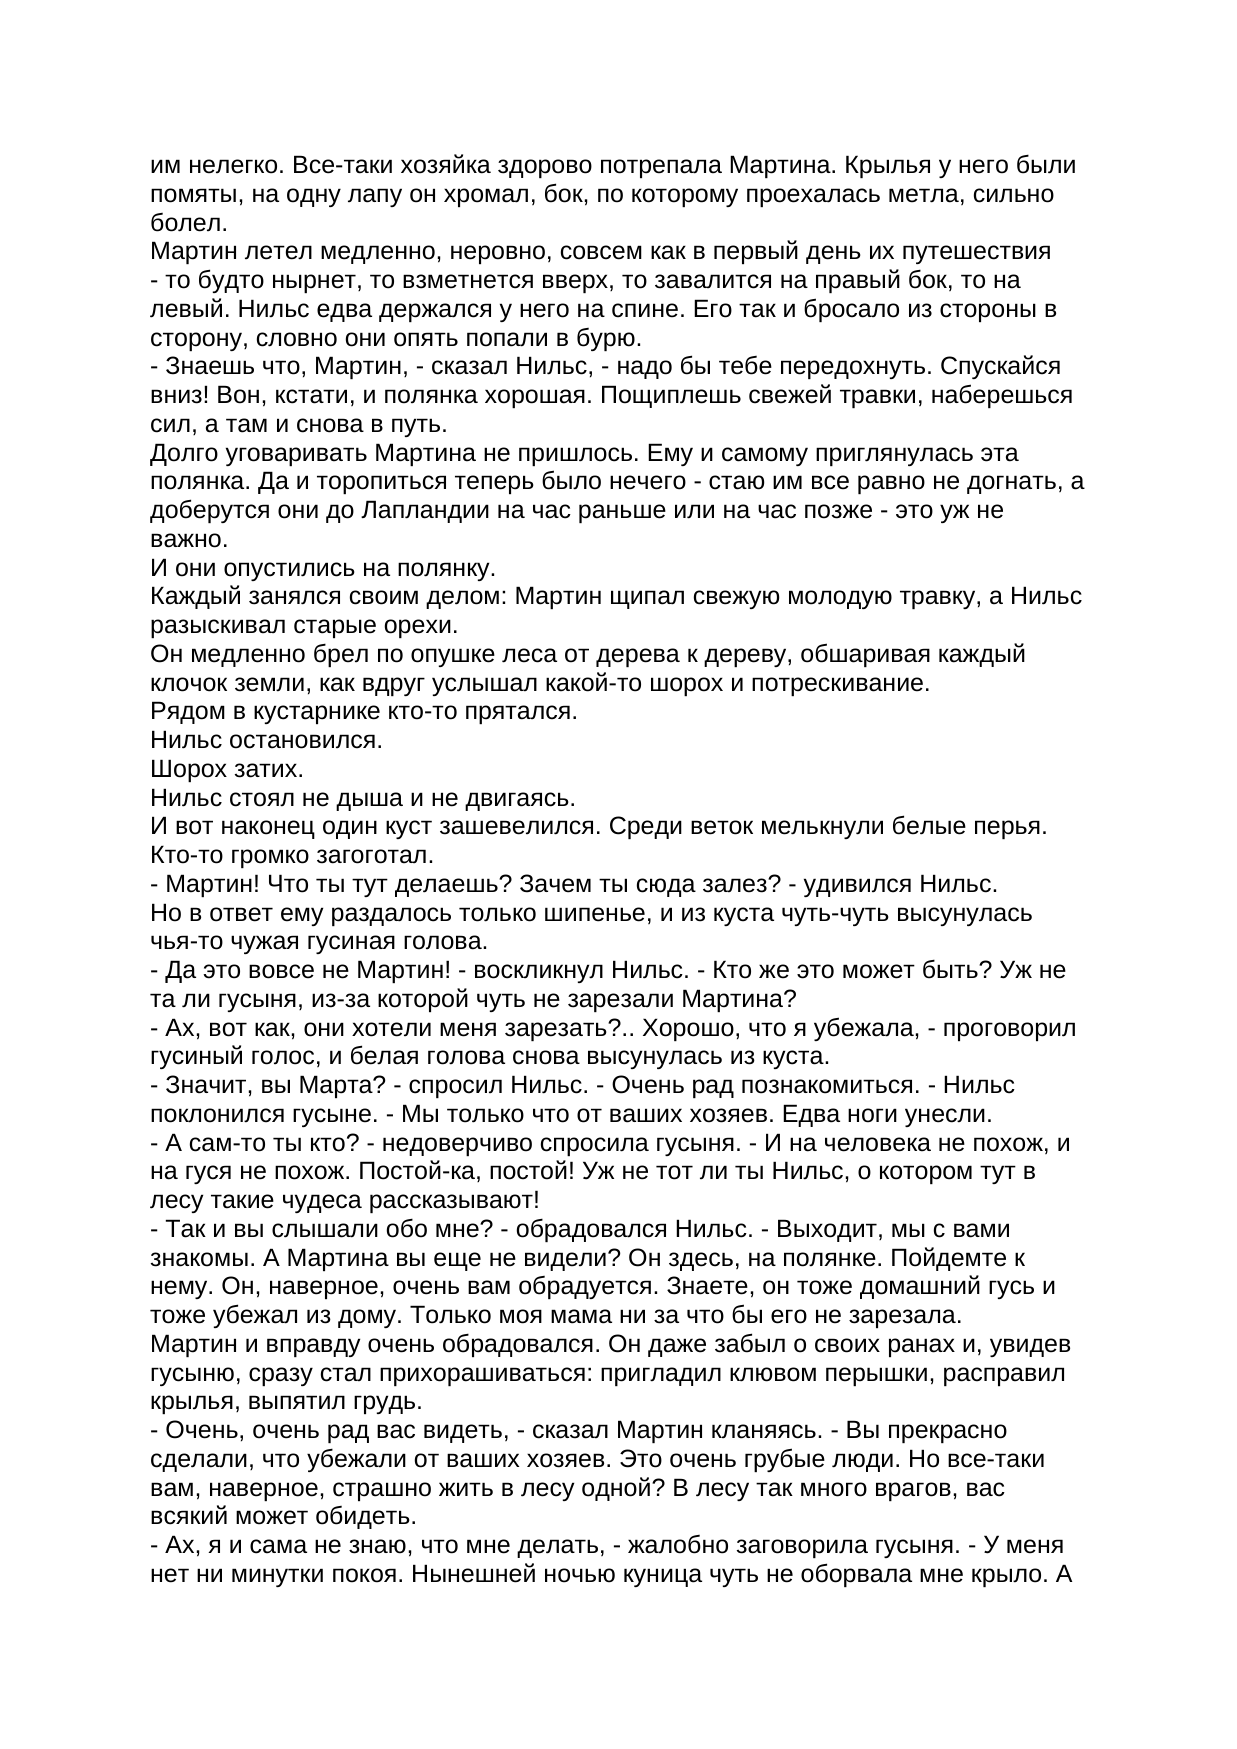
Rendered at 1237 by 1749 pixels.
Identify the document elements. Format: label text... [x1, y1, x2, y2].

text Шорох затих. [150, 754, 1086, 782]
text Долго уговаривать Мартина не пришлось. Ему и самому приглянулась эта полянка. Да и торопиться теперь было нечего - стаю им все равно не догнать, а доберутся они до Лапландии на час раньше или на час позже - это уж не важно. [150, 437, 1086, 552]
text - то будто нырнет, то взметнется вверх, то завалится на правый бок, то на левый. Нильс едва держался у него на спине. Его так и бросало из стороны в сторону, словно они опять попали в бурю. [150, 265, 1086, 351]
text Каждый занялся своим делом: Мартин щипал свежую молодую травку, а Нильс разыскивал старые орехи. [150, 581, 1086, 639]
text Он медленно брел по опушке леса от дерева к дереву, обшаривая каждый клочок земли, как вдруг услышал какой-то шорох и потрескивание. [150, 639, 1086, 696]
text - Знаешь что, Мартин, - сказал Нильс, - надо бы тебе передохнуть. Спускайся вниз! Вон, кстати, и полянка хорошая. Пощиплешь свежей травки, наберешься сил, а там и снова в путь. [150, 351, 1086, 437]
text - Ах, вот как, они хотели меня зарезать?.. Хорошо, что я убежала, - проговорил гусиный голос, и белая голова снова высунулась из куста. [150, 1012, 1086, 1070]
text - Очень, очень рад вас видеть, - сказал Мартин кланяясь. - Вы прекрасно сделали, что убежали от ваших хозяев. Это очень грубые люди. Но все-таки вам, наверное, страшно жить в лесу одной? В лесу так много врагов, вас всякий может обидеть. [150, 1415, 1086, 1530]
text И вот наконец один куст зашевелился. Среди веток мелькнули белые перья. Кто-то громко загоготал. [150, 811, 1086, 869]
text - Да это вовсе не Мартин! - воскликнул Нильс. - Кто же это может быть? Уж не та ли гусыня, из-за которой чуть не зарезали Мартина? [150, 955, 1086, 1012]
text Нильс стоял не дыша и не двигаясь. [150, 782, 1086, 811]
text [150, 150, 1086, 236]
text Мартин летел медленно, неровно, совсем как в первый день их путешествия [150, 236, 1086, 265]
text - А сам-то ты кто? - недоверчиво спросила гусыня. - И на человека не похож, и на гуся не похож. Постой-ка, постой! Уж не тот ли ты Нильс, о котором тут в лесу такие чудеса рассказывают! [150, 1127, 1086, 1214]
text И они опустились на полянку. [150, 552, 1086, 581]
text Мартин и вправду очень обрадовался. Он даже забыл о своих ранах и, увидев гусыню, сразу стал прихорашиваться: пригладил клювом перышки, расправил крылья, выпятил грудь. [150, 1329, 1086, 1415]
text - Мартин! Что ты тут делаешь? Зачем ты сюда залез? - удивился Нильс. [150, 869, 1086, 897]
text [150, 1530, 1086, 1587]
text Но в ответ ему раздалось только шипенье, и из куста чуть-чуть высунулась чья-то чужая гусиная голова. [150, 897, 1086, 955]
text - Значит, вы Марта? - спросил Нильс. - Очень рад познакомиться. - Нильс поклонился гусыне. - Мы только что от ваших хозяев. Едва ноги унесли. [150, 1070, 1086, 1127]
text Нильс остановился. [150, 725, 1086, 754]
text - Так и вы слышали обо мне? - обрадовался Нильс. - Выходит, мы с вами знакомы. А Мартина вы еще не видели? Он здесь, на полянке. Пойдемте к нему. Он, наверное, очень вам обрадуется. Знаете, он тоже домашний гусь и тоже убежал из дому. Только моя мама ни за что бы его не зарезала. [150, 1214, 1086, 1329]
text Рядом в кустарнике кто-то прятался. [150, 696, 1086, 725]
